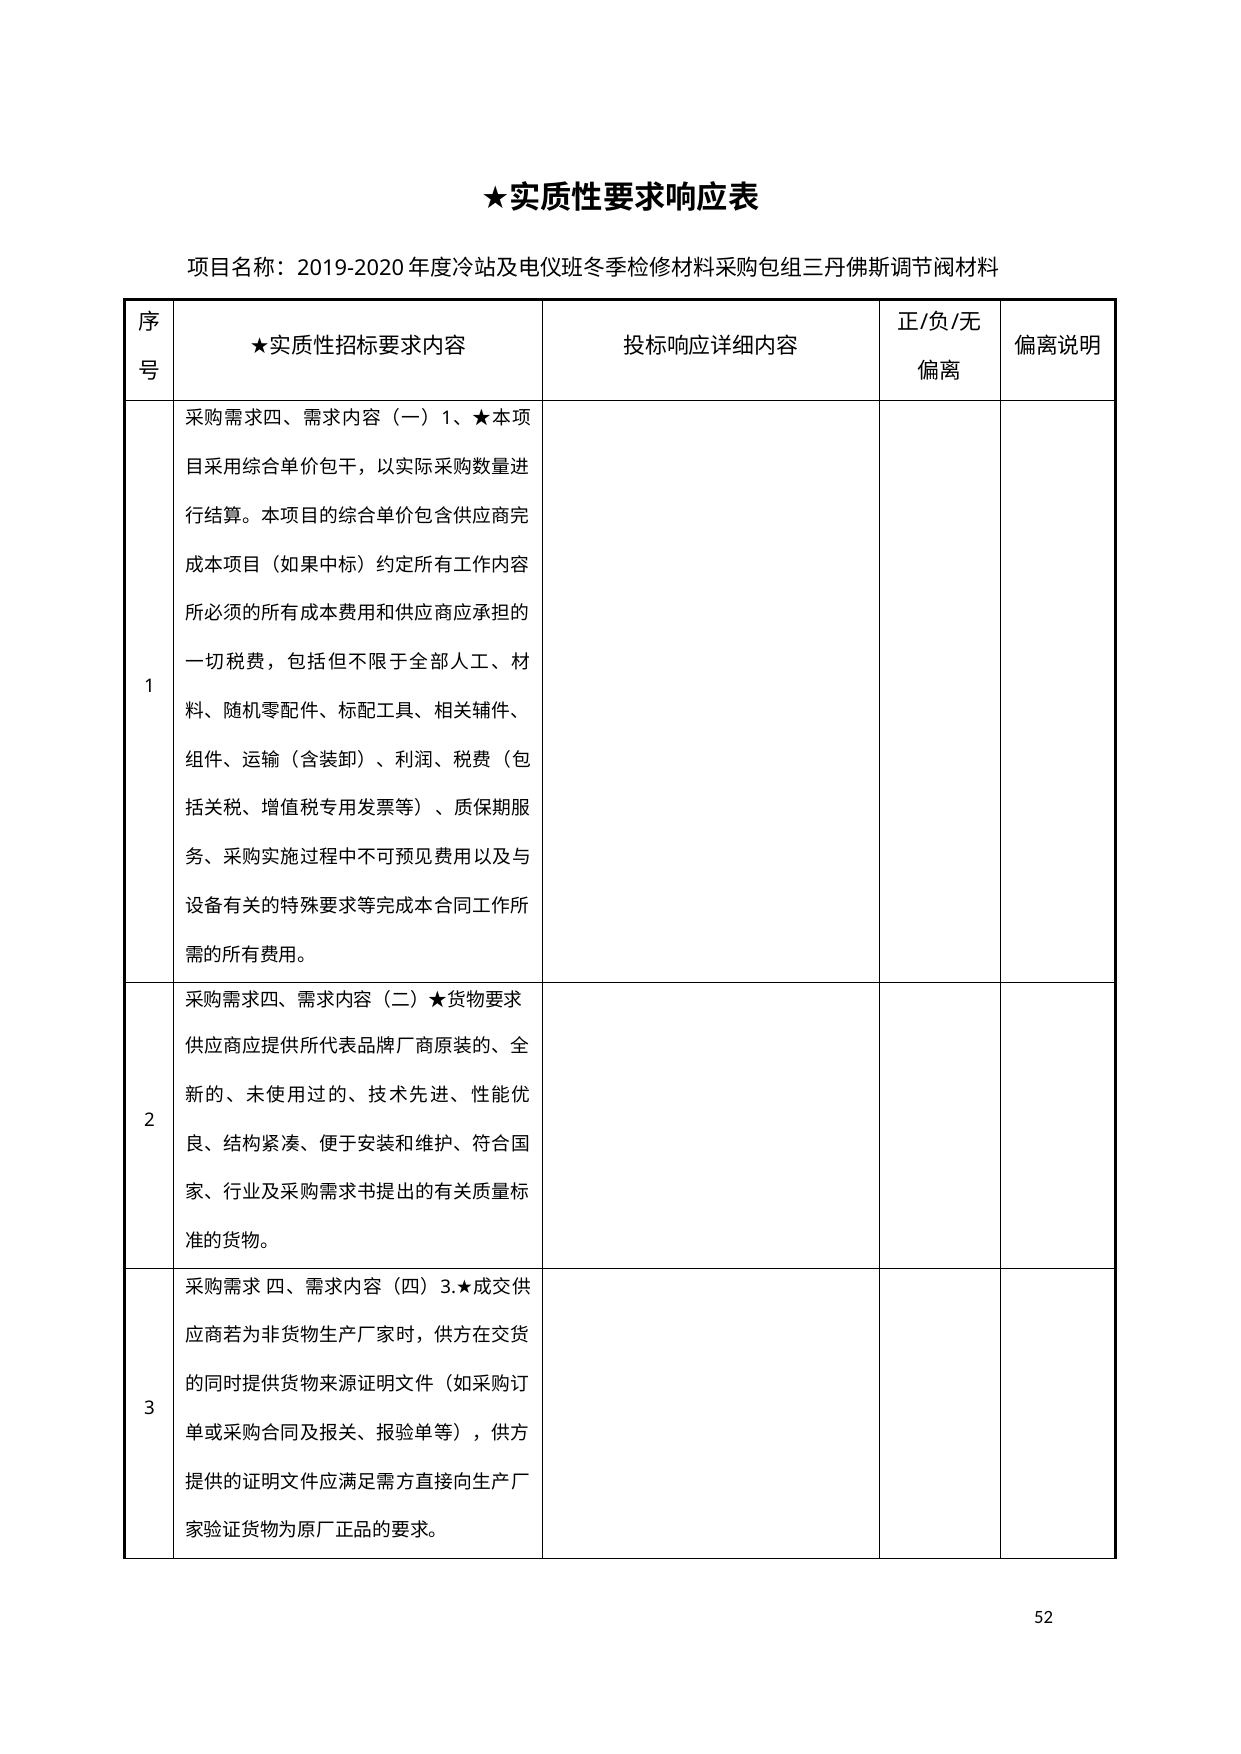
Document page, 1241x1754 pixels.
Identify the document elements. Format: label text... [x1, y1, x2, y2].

table_cell [1001, 401, 1114, 982]
table_cell [543, 401, 879, 982]
table_cell [1001, 1269, 1114, 1557]
table_cell [1001, 983, 1114, 1268]
table_cell 采购需求四、需求内容（二）★货物要求 供应商应提供所代表品牌厂商原装的、全新的、未使用过的、技术先进、性能优良、结构紧凑、便于安装和维护、符合国家、行业及采购需求书提出的有关质量标准的货物。 [174, 983, 542, 1268]
table_cell [880, 401, 1000, 982]
table_cell 采购需求 四、需求内容（四）3.★成交供应商若为非货物生产厂家时，供方在交货的同时提供货物来源证明文件（如采购订单或采购合同及报关、报验单等），供方提供的证明文件应满足需方直接向生产厂家验证货物为原厂正品的要求。 [174, 1269, 542, 1557]
table_cell [543, 983, 879, 1268]
table_cell 1 [126, 401, 173, 982]
table_header 偏离说明 [1001, 301, 1114, 400]
table_cell 采购需求四、需求内容（一）1、★本项目采用综合单价包干，以实际采购数量进行结算。本项目的综合单价包含供应商完成本项目（如果中标）约定所有工作内容所必须的所有成本费用和供应商应承担的一切税费，包括但不限于全部人工、材料、随机零配件、标配工具、相关辅件、组件、运输（含装卸）、利润、税费（包括关税、增值税专用发票等）、质保期服务、采购实施过程中不可预见费用以及与设备有关的特殊要求等完成本合同工作所需的所有费用。 [174, 401, 542, 982]
table_cell 3 [126, 1269, 173, 1557]
text ★实质性要求响应表 [187, 162, 1053, 227]
table_cell [543, 1269, 879, 1557]
table_header ★实质性招标要求内容 [174, 301, 542, 400]
table_header 正/负/无偏离 [880, 301, 1000, 400]
table_header 序号 [126, 301, 173, 400]
table_cell [880, 1269, 1000, 1557]
text 项目名称：2019-2020年度冷站及电仪班冬季检修材料采购包组三丹佛斯调节阀材料 [187, 250, 1053, 282]
table_cell 2 [126, 983, 173, 1268]
table_cell [880, 983, 1000, 1268]
table_header 投标响应详细内容 [543, 301, 879, 400]
